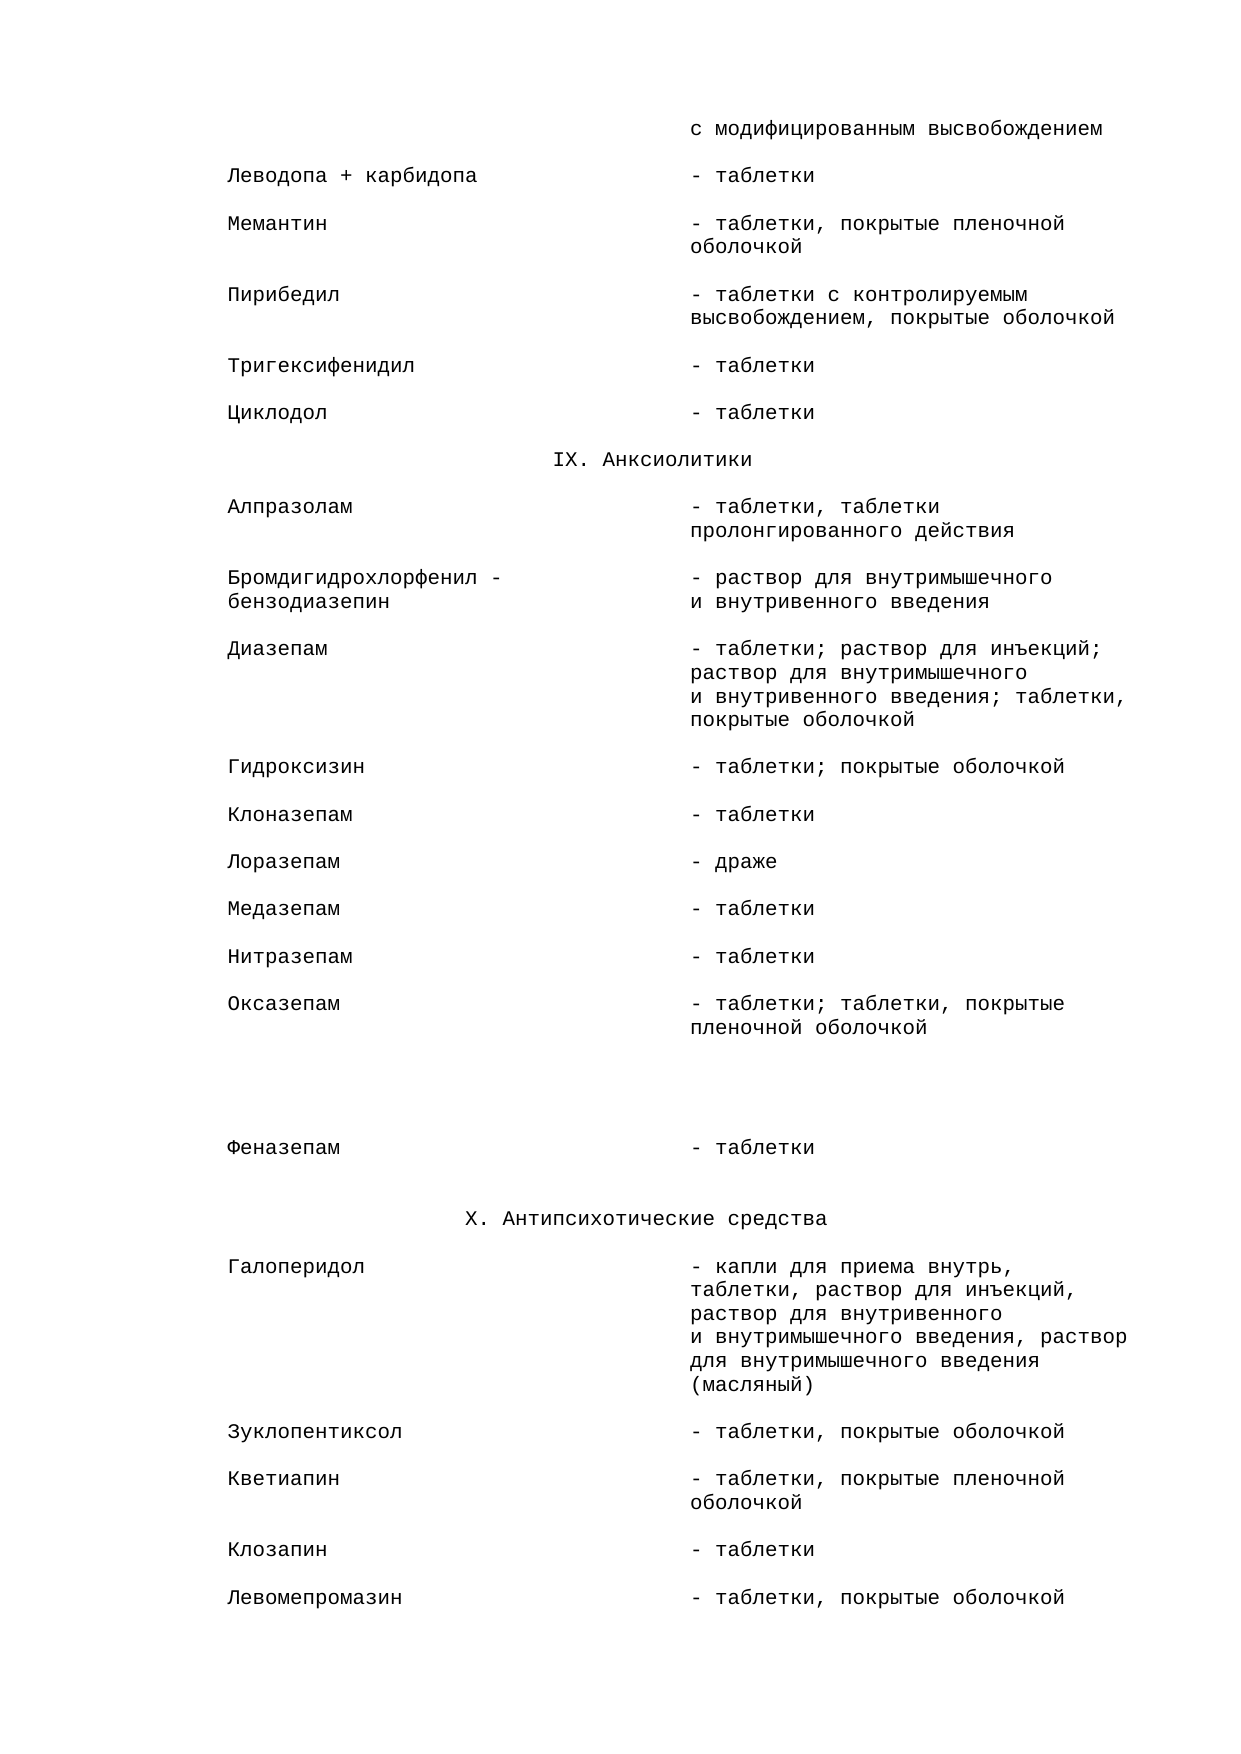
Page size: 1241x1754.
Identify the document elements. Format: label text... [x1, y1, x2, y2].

text таблетки, раствор для инъекций, [177, 1279, 1152, 1303]
text Леводопа + карбидопа - таблетки [177, 165, 1152, 189]
text Пирибедил - таблетки с контролируемым [177, 284, 1152, 307]
text X. Антипсихотические средства [177, 1208, 1152, 1232]
text Циклодол - таблетки [177, 402, 1152, 426]
text Тригексифенидил - таблетки [177, 354, 1152, 378]
text Клоназепам - таблетки [177, 804, 1152, 827]
text Левомепромазин - таблетки, покрытые оболочкой [177, 1587, 1152, 1610]
text для внутримышечного введения [177, 1350, 1152, 1374]
text Диазепам - таблетки; раствор для инъекций; [177, 638, 1152, 662]
text Оксазепам - таблетки; таблетки, покрытые [177, 993, 1152, 1017]
text пленочной оболочкой [177, 1017, 1152, 1040]
text пролонгированного действия [177, 520, 1152, 544]
text раствор для внутримышечного [177, 662, 1152, 686]
text IX. Анксиолитики [177, 449, 1152, 473]
text оболочкой [177, 1492, 1152, 1516]
text Бромдигидрохлорфенил - - раствор для внутримышечного [177, 567, 1152, 591]
text Феназепам - таблетки [177, 1137, 1152, 1161]
text высвобождением, покрытые оболочкой [177, 307, 1152, 331]
text (масляный) [177, 1374, 1152, 1397]
text Алпразолам - таблетки, таблетки [177, 496, 1152, 520]
text Мемантин - таблетки, покрытые пленочной [177, 213, 1152, 236]
text Зуклопентиксол - таблетки, покрытые оболочкой [177, 1421, 1152, 1445]
text оболочкой [177, 236, 1152, 260]
text Медазепам - таблетки [177, 898, 1152, 922]
text Галоперидол - капли для приема внутрь, [177, 1256, 1152, 1279]
text Кветиапин - таблетки, покрытые пленочной [177, 1468, 1152, 1492]
text с модифицированным высвобождением [177, 118, 1152, 142]
text покрытые оболочкой [177, 709, 1152, 733]
text бензодиазепин и внутривенного введения [177, 591, 1152, 615]
text Гидроксизин - таблетки; покрытые оболочкой [177, 757, 1152, 780]
text Нитразепам - таблетки [177, 946, 1152, 969]
text и внутривенного введения; таблетки, [177, 686, 1152, 709]
text и внутримышечного введения, раствор [177, 1327, 1152, 1350]
text Лоразепам - драже [177, 851, 1152, 875]
text раствор для внутривенного [177, 1303, 1152, 1327]
text Клозапин - таблетки [177, 1539, 1152, 1563]
